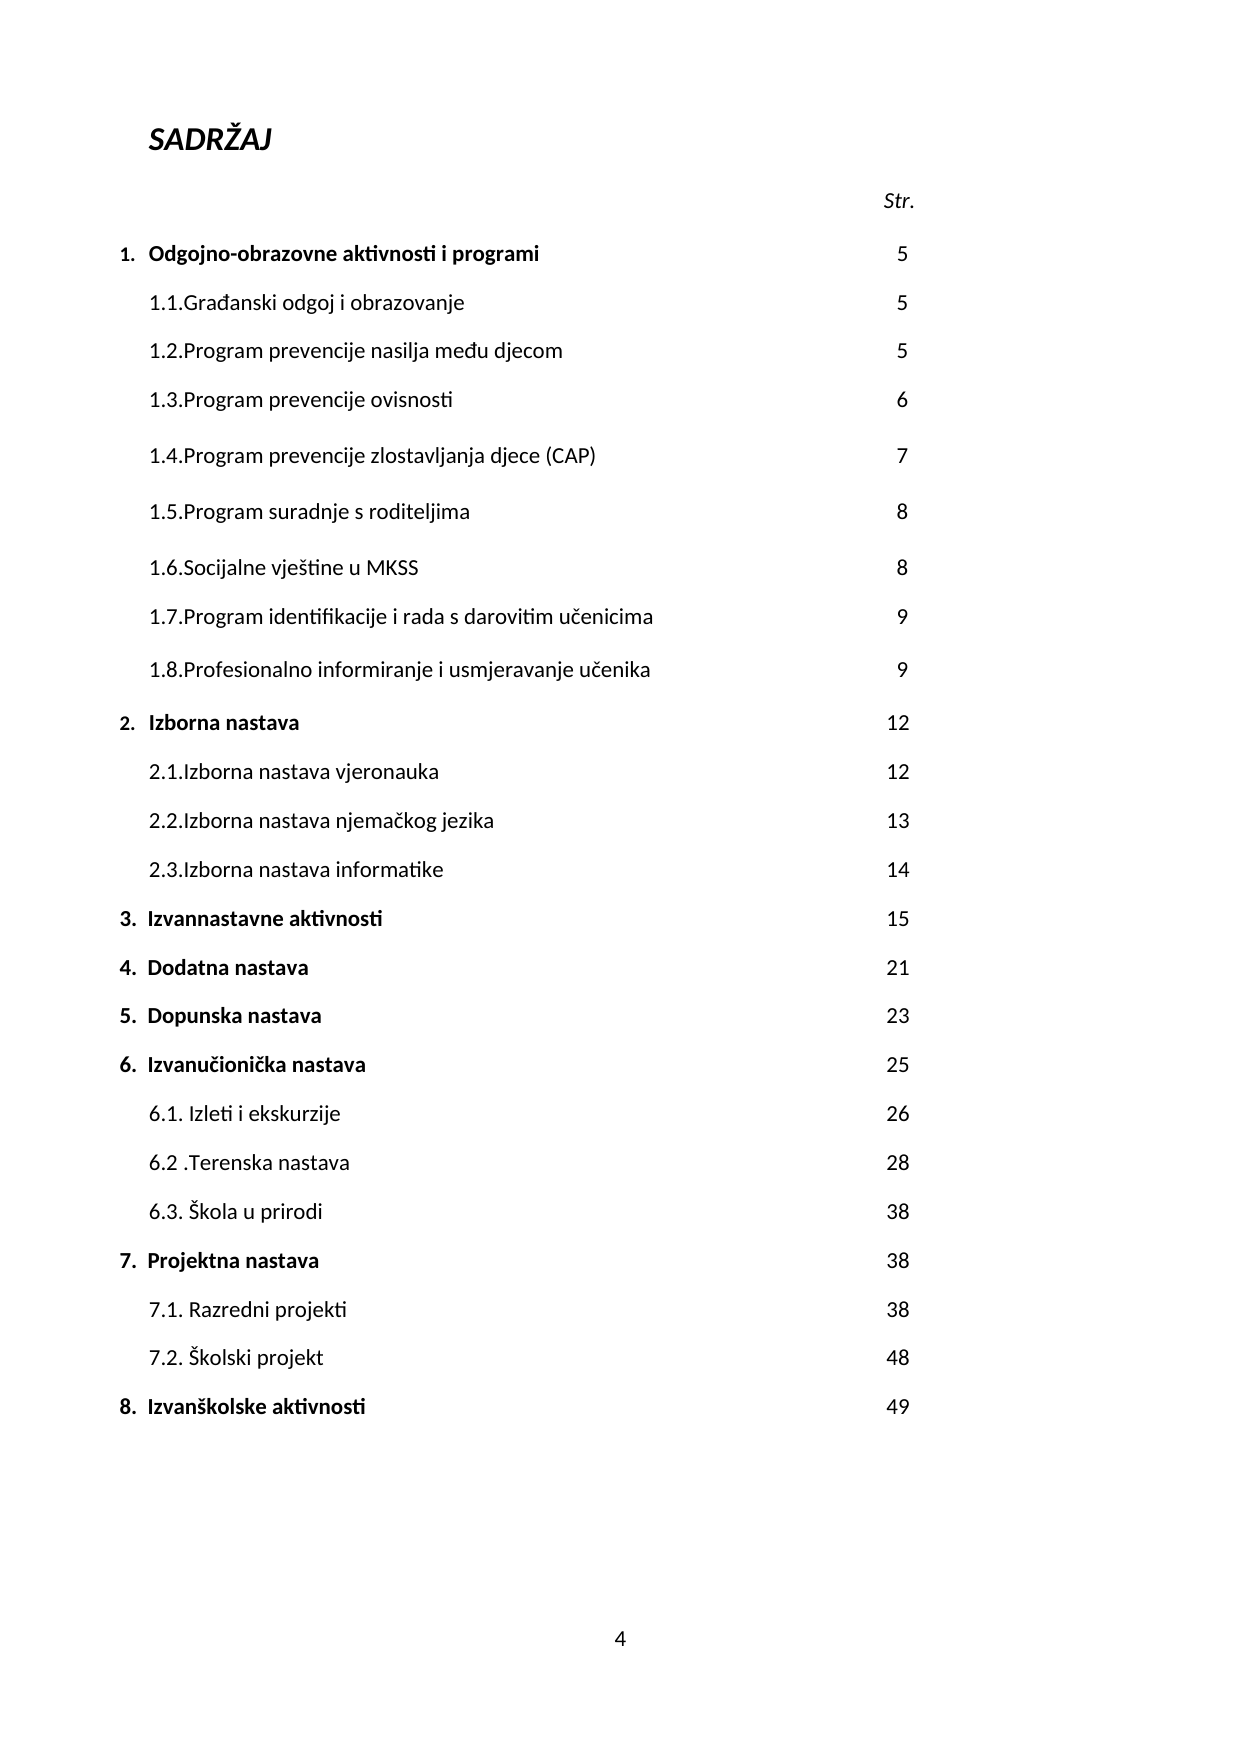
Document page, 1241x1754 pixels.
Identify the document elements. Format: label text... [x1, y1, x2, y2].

text 8. Izvanškolske aktivnosti 49 [119, 1392, 1165, 1420]
text 7. Projektna nastava 38 [119, 1246, 1165, 1274]
text 1.2.Program prevencije nasilja među djecom 5 [75, 337, 1165, 364]
list Odgojno-obrazovne aktivnosti i programi 5 [119, 239, 1165, 267]
list 1.3.Program prevencije ovisnosti 6 [119, 385, 1165, 413]
text 4. Dodatna nastava 21 [119, 953, 1165, 981]
list 1.4.Program prevencije zlostavljanja djece (CAP) 7 [119, 441, 1165, 469]
list 1.6.Socijalne vještine u MKSS 8 [119, 553, 1165, 582]
text 6. Izvanučionička nastava 25 [119, 1050, 1165, 1078]
text 1.1.Građanski odgoj i obrazovanje 5 [75, 288, 1165, 316]
text 1.7.Program identifikacije i rada s darovitim učenicima 9 [75, 602, 1165, 630]
list 1.5.Program suradnje s roditeljima 8 [119, 497, 1165, 526]
text 6.3. Škola u prirodi 38 [119, 1197, 1165, 1225]
text 5. Dopunska nastava 23 [119, 1002, 1165, 1029]
text 7.1. Razredni projekti 38 [119, 1295, 1165, 1323]
text 7.2. Školski projekt 48 [119, 1343, 1165, 1372]
text 6.2 .Terenska nastava 28 [119, 1148, 1165, 1176]
text 2.2.Izborna nastava njemačkog jezika 13 [119, 806, 1165, 834]
text Str. [149, 186, 1165, 214]
text 1.8.Profesionalno informiranje i usmjeravanje učenika 9 [75, 655, 1165, 683]
text SADRŽAJ [149, 118, 1165, 159]
text 6.1. Izleti i ekskurzije 26 [119, 1099, 1165, 1127]
list Izborna nastava 12 [119, 708, 1165, 736]
text 3. Izvannastavne aktivnosti 15 [119, 904, 1165, 932]
text 2.1.Izborna nastava vjeronauka 12 [119, 757, 1165, 785]
text 2.3.Izborna nastava informatike 14 [119, 855, 1165, 883]
